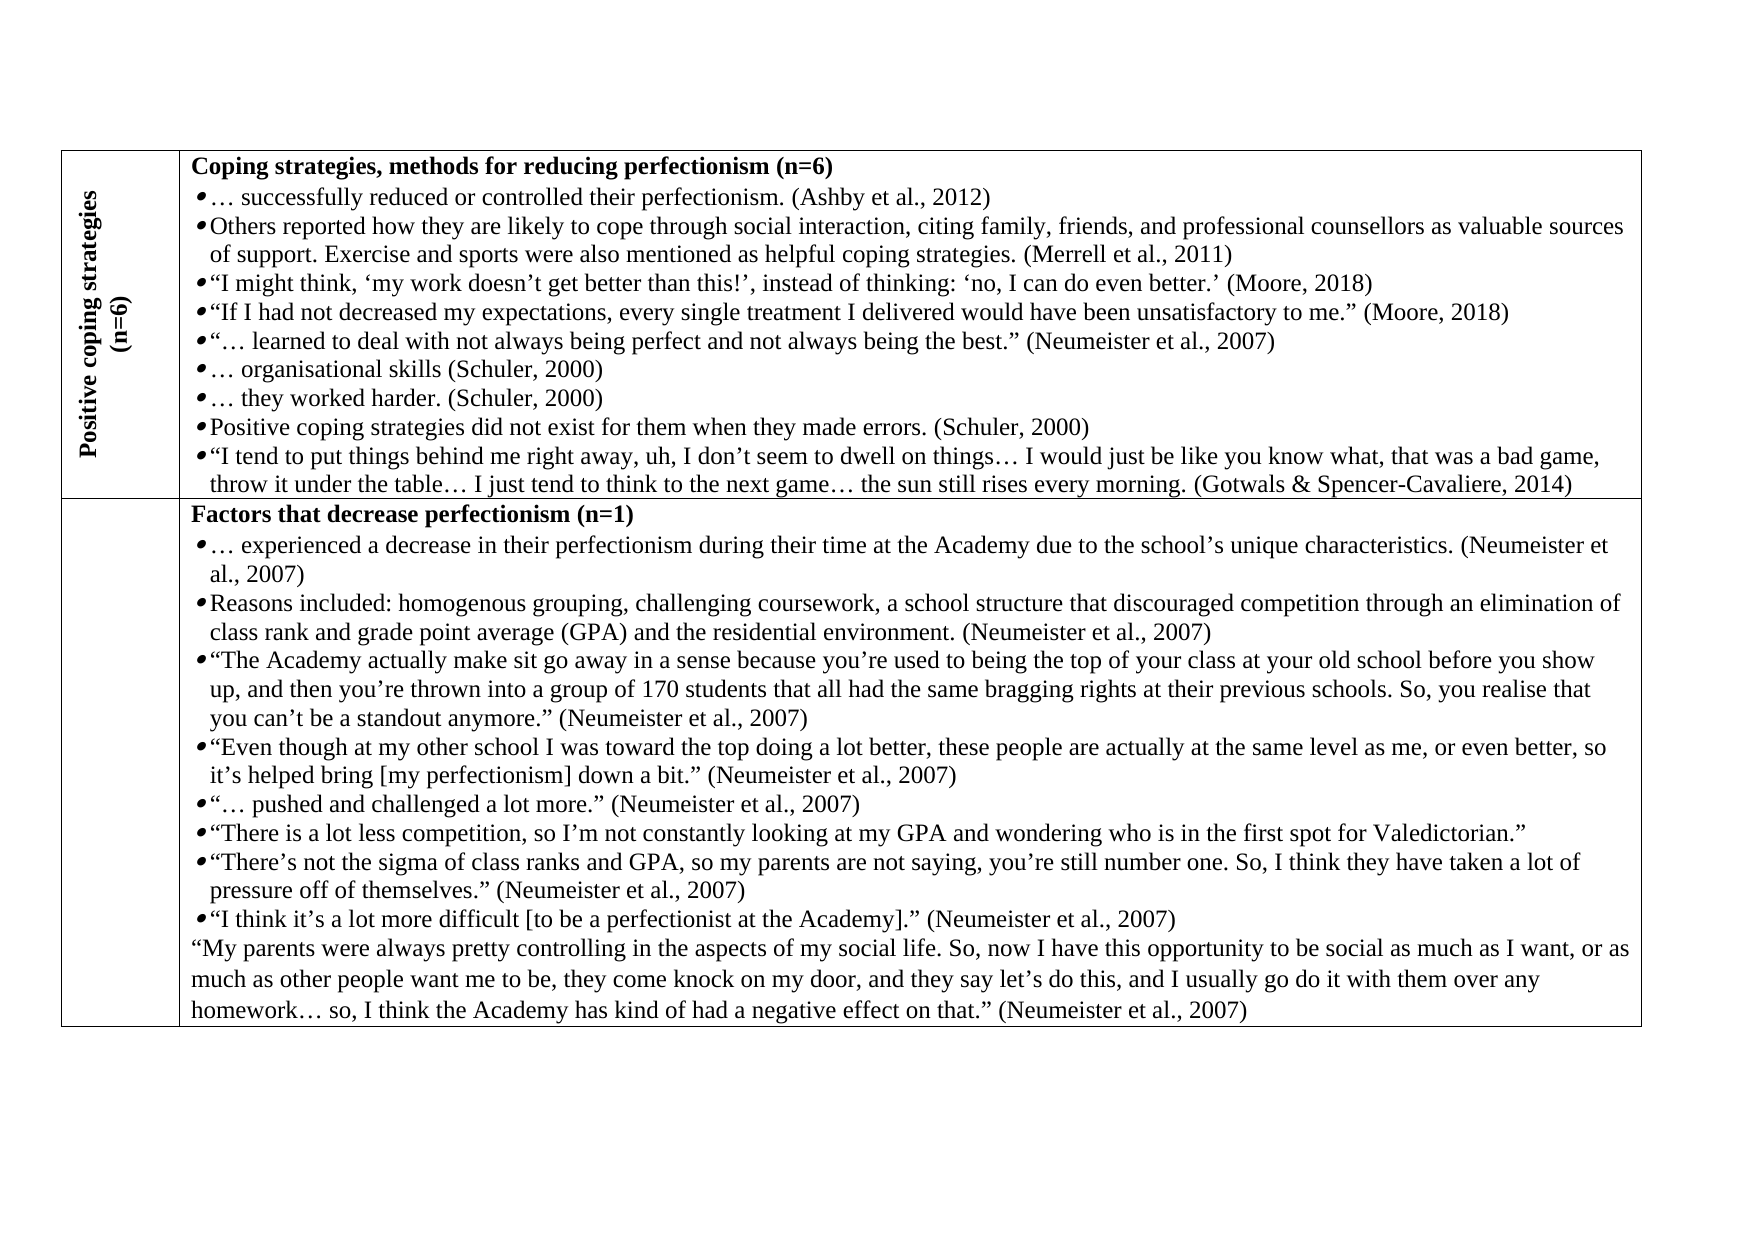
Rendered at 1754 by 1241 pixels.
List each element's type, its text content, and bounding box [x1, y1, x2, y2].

table_cell Positive coping strategies (n=6) [62, 151, 179, 498]
table_cell [62, 499, 179, 1026]
table_cell Factors that decrease perfectionism (n=1) … experienced a decrease in their perfectionism during their time at the Academy due to the school’s unique characteristics. (Neumeister et al., 2007) Reasons included: homogenous grouping, challenging coursework, a school structure that discouraged competition through an elimination of class rank and grade point average (GPA) and the residential environment. (Neumeister et al., 2007) “The Academy actually make sit go away in a sense because you’re used to being the top of your class at your old school before you show up, and then you’re thrown into a group of 170 students that all had the same bragging rights at their previous schools. So, you realise that you can’t be a standout anymore.” (Neumeister et al., 2007) “Even though at my other school I was toward the top doing a lot better, these people are actually at the same level as me, or even better, so it’s helped bring [my perfectionism] down a bit.” (Neumeister et al., 2007) “… pushed and challenged a lot more.” (Neumeister et al., 2007) “There is a lot less competition, so I’m not constantly looking at my GPA and wondering who is in the first spot for Valedictorian.” “There’s not the sigma of class ranks and GPA, so my parents are not saying, you’re still number one. So, I think they have taken a lot of pressure off of themselves.” (Neumeister et al., 2007) “I think it’s a lot more difficult [to be a perfectionist at the Academy].” (Neumeister et al., 2007) “My parents were always pretty controlling in the aspects of my social life. So, now I have this opportunity to be social as much as I want, or as much as other people want me to be, they come knock on my door, and they say let’s do this, and I usually go do it with them over any homework… so, I think the Academy has kind of had a negative effect on that.” (Neumeister et al., 2007) [180, 499, 1641, 1026]
table_cell Coping strategies, methods for reducing perfectionism (n=6) … successfully reduced or controlled their perfectionism. (Ashby et al., 2012) Others reported how they are likely to cope through social interaction, citing family, friends, and professional counsellors as valuable sources of support. Exercise and sports were also mentioned as helpful coping strategies. (Merrell et al., 2011) “I might think, ‘my work doesn’t get better than this!’, instead of thinking: ‘no, I can do even better.’ (Moore, 2018) “If I had not decreased my expectations, every single treatment I delivered would have been unsatisfactory to me.” (Moore, 2018) “… learned to deal with not always being perfect and not always being the best.” (Neumeister et al., 2007) … organisational skills (Schuler, 2000) … they worked harder. (Schuler, 2000) Positive coping strategies did not exist for them when they made errors. (Schuler, 2000) “I tend to put things behind me right away, uh, I don’t seem to dwell on things… I would just be like you know what, that was a bad game, throw it under the table… I just tend to think to the next game… the sun still rises every morning. (Gotwals & Spencer-Cavaliere, 2014) [180, 151, 1641, 498]
